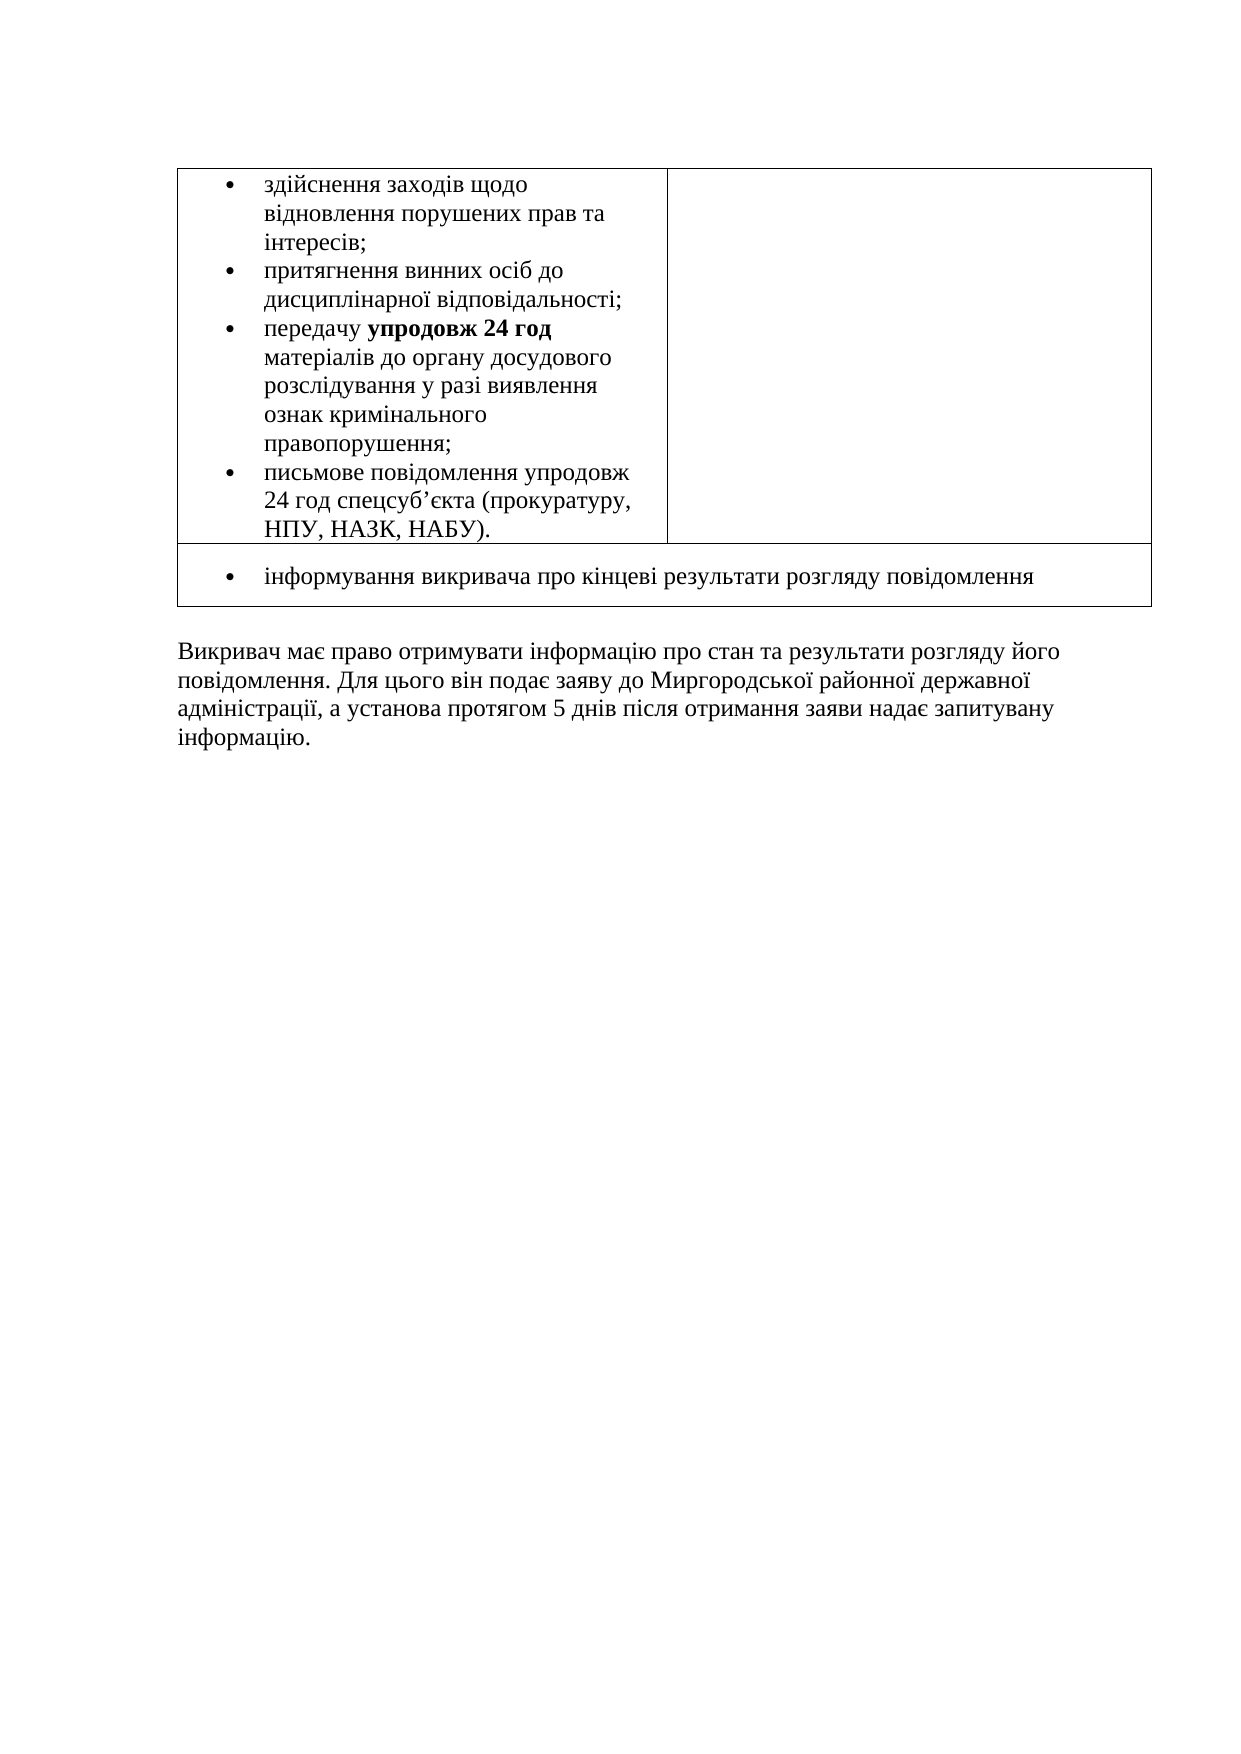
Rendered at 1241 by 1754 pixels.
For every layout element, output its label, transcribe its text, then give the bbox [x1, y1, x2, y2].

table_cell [668, 169, 1151, 543]
text Викривач має право отримувати інформацію про стан та результати розгляду його повідомлення. Для цього він подає заяву до Миргородської районної державної адміністрації, а установа протягом 5 днів після отримання заяви надає запитувану інформацію. [177, 636, 1152, 751]
table_cell інформування викривача про кінцеві результати розгляду повідомлення [178, 544, 1151, 606]
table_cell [178, 169, 667, 543]
